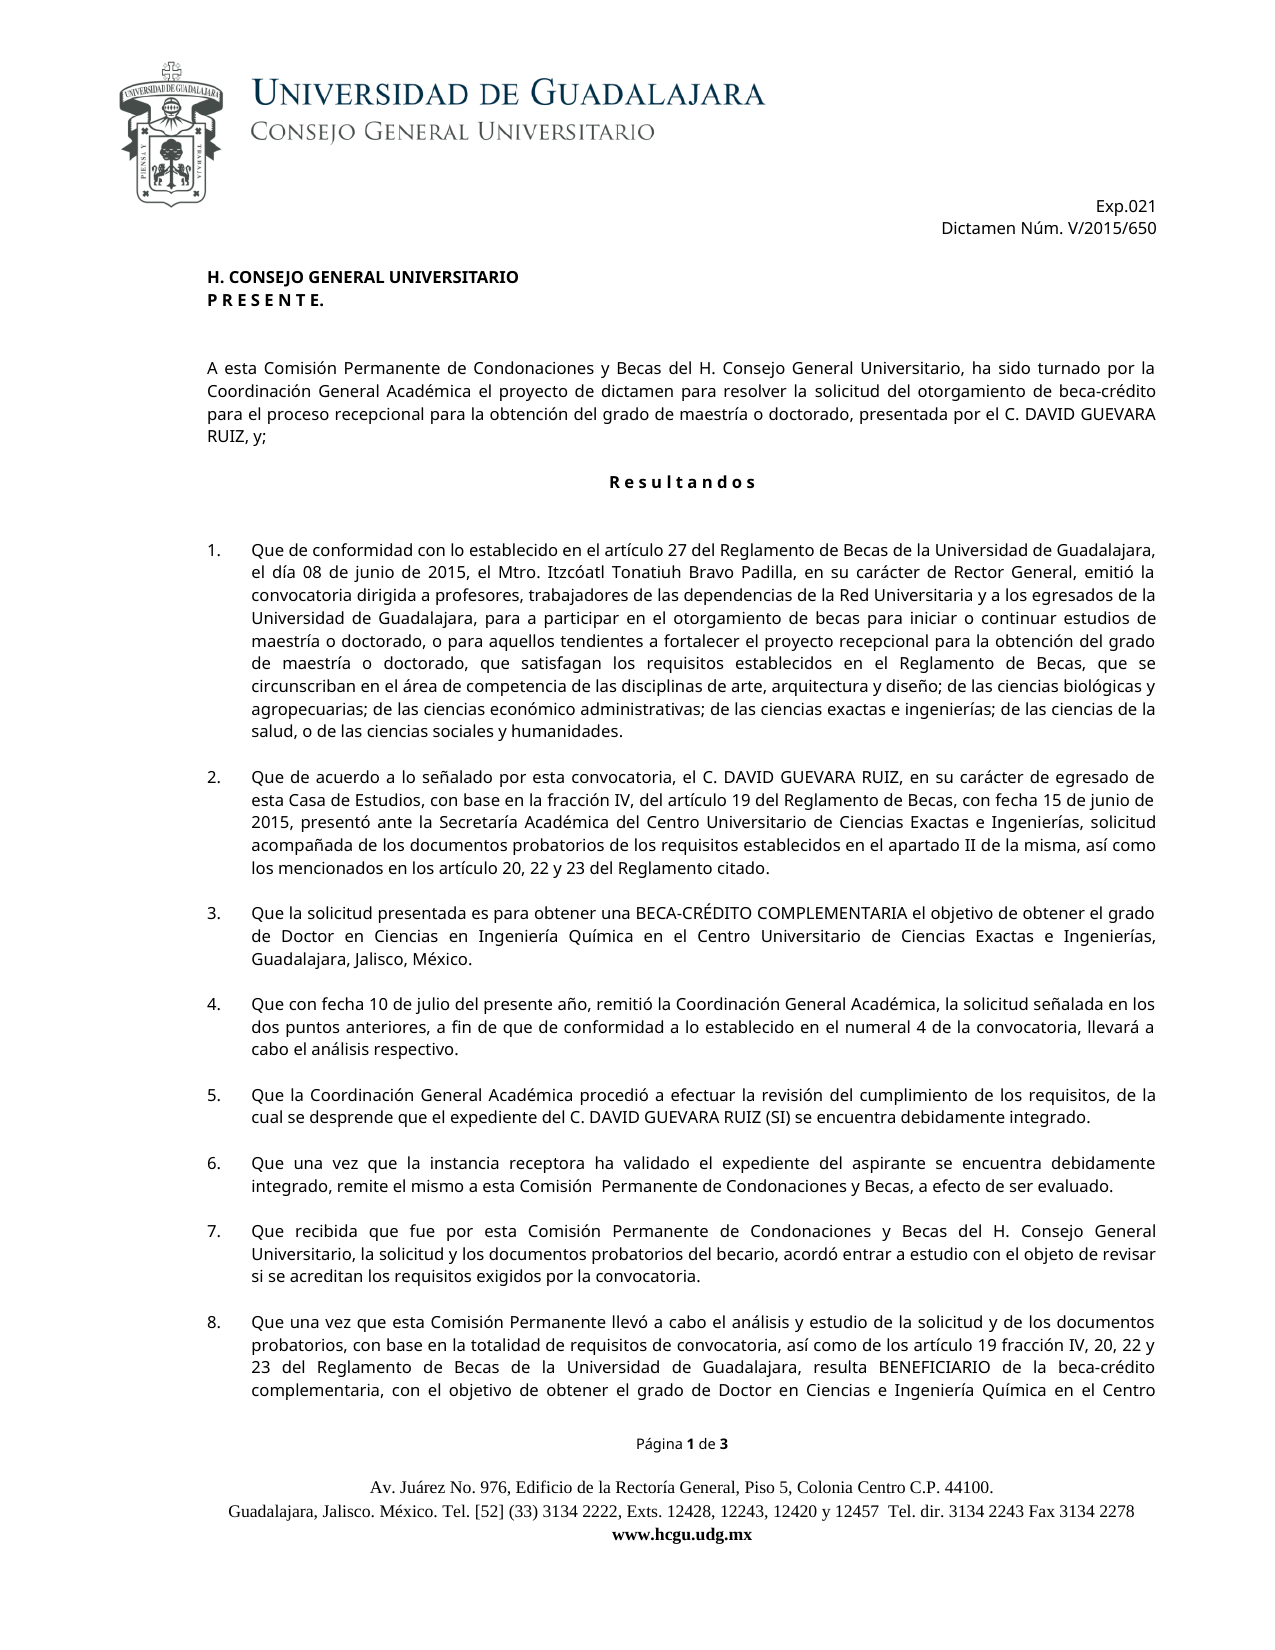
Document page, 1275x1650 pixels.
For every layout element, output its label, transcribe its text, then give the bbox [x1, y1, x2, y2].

list Que la solicitud presentada es para obtener una BECA-CRÉDITO COMPLEMENTARIA el objetivo de obtener el grado de Doctor en Ciencias en Ingeniería Química en el Centro Universitario de Ciencias Exactas e Ingenierías, Guadalajara, Jalisco, México. [207, 902, 1157, 970]
text A esta Comisión Permanente de Condonaciones y Becas del H. Consejo General Universitario, ha sido turnado por la Coordinación General Académica el proyecto de dictamen para resolver la solicitud del otorgamiento de beca-crédito para el proceso recepcional para la obtención del grado de maestría o doctorado, presentada por el C. DAVID GUEVARA RUIZ, y; [207, 357, 1157, 447]
picture [31, 1, 1275, 268]
list Que una vez que la instancia receptora ha validado el expediente del aspirante se encuentra debidamente integrado, remite el mismo a esta Comisión Permanente de Condonaciones y Becas, a efecto de ser evaluado. [207, 1151, 1157, 1197]
list Que de acuerdo a lo señalado por esta convocatoria, el C. DAVID GUEVARA RUIZ, en su carácter de egresado de esta Casa de Estudios, con base en la fracción IV, del artículo 19 del Reglamento de Becas, con fecha 15 de junio de 2015, presentó ante la Secretaría Académica del Centro Universitario de Ciencias Exactas e Ingenierías, solicitud acompañada de los documentos probatorios de los requisitos establecidos en el apartado II de la misma, así como los mencionados en los artículo 20, 22 y 23 del Reglamento citado. [207, 765, 1157, 879]
list Que recibida que fue por esta Comisión Permanente de Condonaciones y Becas del H. Consejo General Universitario, la solicitud y los documentos probatorios del becario, acordó entrar a estudio con el objeto de revisar si se acreditan los requisitos exigidos por la convocatoria. [207, 1219, 1157, 1288]
list Que con fecha 10 de julio del presente año, remitió la Coordinación General Académica, la solicitud señalada en los dos puntos anteriores, a fin de que de conformidad a lo establecido en el numeral 4 de la convocatoria, llevará a cabo el análisis respectivo. [207, 992, 1157, 1061]
list Que de conformidad con lo establecido en el artículo 27 del Reglamento de Becas de la Universidad de Guadalajara, el día 08 de junio de 2015, el Mtro. Itzcóatl Tonatiuh Bravo Padilla, en su carácter de Rector General, emitió la convocatoria dirigida a profesores, trabajadores de las dependencias de la Red Universitaria y a los egresados de la Universidad de Guadalajara, para a participar en el otorgamiento de becas para iniciar o continuar estudios de maestría o doctorado, o para aquellos tendientes a fortalecer el proyecto recepcional para la obtención del grado de maestría o doctorado, que satisfagan los requisitos establecidos en el Reglamento de Becas, que se circunscriban en el área de competencia de las disciplinas de arte, arquitectura y diseño; de las ciencias biológicas y agropecuarias; de las ciencias económico administrativas; de las ciencias exactas e ingenierías; de las ciencias de la salud, o de las ciencias sociales y humanidades. [207, 538, 1157, 743]
text H. CONSEJO GENERAL UNIVERSITARIO [207, 266, 1157, 288]
text P R E S E N T E. [207, 288, 1157, 311]
text R e s u l t a n d o s [207, 470, 1157, 493]
list Que la Coordinación General Académica procedió a efectuar la revisión del cumplimiento de los requisitos, de la cual se desprende que el expediente del C. DAVID GUEVARA RUIZ (SI) se encuentra debidamente integrado. [207, 1083, 1157, 1129]
